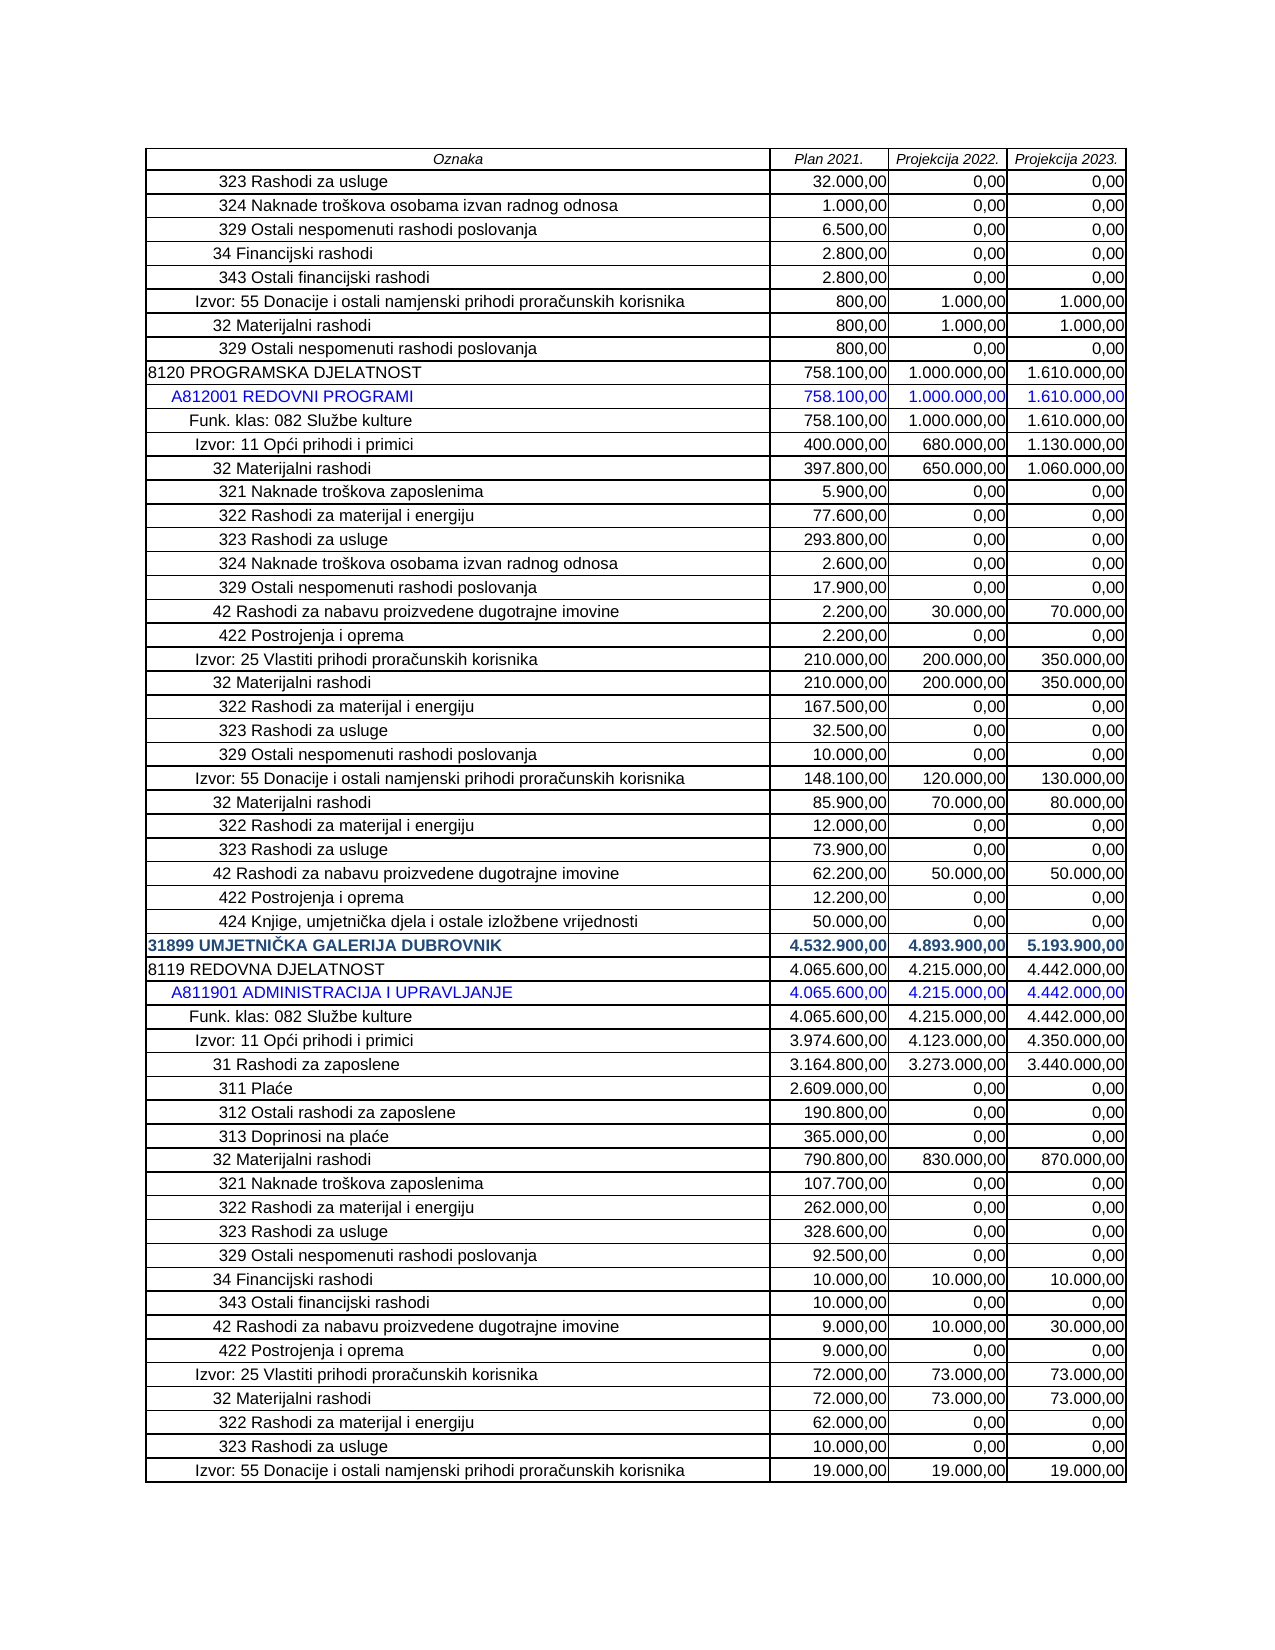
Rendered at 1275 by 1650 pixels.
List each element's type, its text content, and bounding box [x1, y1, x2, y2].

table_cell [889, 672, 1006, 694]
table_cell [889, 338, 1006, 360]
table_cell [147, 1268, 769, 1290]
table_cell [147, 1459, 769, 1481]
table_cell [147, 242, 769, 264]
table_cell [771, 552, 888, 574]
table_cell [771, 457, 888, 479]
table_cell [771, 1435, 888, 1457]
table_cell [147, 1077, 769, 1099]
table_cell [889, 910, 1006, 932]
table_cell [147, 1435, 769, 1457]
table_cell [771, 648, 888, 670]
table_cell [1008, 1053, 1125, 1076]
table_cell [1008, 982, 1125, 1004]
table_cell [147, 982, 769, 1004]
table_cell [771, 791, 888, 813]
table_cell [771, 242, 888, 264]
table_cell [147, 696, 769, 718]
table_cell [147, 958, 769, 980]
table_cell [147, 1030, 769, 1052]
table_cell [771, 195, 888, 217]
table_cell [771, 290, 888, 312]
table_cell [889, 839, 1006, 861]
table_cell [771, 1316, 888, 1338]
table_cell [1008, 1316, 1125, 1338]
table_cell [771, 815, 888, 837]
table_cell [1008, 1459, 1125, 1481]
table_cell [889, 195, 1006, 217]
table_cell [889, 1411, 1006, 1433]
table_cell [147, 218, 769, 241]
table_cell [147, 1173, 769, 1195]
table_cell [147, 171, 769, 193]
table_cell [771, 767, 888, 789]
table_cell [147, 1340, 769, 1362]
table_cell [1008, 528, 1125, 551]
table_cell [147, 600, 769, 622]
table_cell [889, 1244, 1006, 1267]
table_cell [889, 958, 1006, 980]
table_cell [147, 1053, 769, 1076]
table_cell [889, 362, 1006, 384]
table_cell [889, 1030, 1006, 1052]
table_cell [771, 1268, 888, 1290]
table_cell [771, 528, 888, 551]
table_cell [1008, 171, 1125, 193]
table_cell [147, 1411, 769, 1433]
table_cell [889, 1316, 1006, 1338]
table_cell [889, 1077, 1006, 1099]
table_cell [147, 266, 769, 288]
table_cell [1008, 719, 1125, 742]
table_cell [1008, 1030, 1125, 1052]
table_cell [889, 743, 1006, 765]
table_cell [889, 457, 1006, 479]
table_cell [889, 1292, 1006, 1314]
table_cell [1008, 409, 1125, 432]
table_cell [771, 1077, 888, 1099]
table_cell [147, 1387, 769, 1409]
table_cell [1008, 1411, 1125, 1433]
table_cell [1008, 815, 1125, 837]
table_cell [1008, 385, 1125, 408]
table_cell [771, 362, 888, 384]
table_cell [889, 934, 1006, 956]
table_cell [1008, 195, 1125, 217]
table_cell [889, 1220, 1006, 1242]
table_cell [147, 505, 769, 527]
table_header Plan 2021. [771, 149, 888, 169]
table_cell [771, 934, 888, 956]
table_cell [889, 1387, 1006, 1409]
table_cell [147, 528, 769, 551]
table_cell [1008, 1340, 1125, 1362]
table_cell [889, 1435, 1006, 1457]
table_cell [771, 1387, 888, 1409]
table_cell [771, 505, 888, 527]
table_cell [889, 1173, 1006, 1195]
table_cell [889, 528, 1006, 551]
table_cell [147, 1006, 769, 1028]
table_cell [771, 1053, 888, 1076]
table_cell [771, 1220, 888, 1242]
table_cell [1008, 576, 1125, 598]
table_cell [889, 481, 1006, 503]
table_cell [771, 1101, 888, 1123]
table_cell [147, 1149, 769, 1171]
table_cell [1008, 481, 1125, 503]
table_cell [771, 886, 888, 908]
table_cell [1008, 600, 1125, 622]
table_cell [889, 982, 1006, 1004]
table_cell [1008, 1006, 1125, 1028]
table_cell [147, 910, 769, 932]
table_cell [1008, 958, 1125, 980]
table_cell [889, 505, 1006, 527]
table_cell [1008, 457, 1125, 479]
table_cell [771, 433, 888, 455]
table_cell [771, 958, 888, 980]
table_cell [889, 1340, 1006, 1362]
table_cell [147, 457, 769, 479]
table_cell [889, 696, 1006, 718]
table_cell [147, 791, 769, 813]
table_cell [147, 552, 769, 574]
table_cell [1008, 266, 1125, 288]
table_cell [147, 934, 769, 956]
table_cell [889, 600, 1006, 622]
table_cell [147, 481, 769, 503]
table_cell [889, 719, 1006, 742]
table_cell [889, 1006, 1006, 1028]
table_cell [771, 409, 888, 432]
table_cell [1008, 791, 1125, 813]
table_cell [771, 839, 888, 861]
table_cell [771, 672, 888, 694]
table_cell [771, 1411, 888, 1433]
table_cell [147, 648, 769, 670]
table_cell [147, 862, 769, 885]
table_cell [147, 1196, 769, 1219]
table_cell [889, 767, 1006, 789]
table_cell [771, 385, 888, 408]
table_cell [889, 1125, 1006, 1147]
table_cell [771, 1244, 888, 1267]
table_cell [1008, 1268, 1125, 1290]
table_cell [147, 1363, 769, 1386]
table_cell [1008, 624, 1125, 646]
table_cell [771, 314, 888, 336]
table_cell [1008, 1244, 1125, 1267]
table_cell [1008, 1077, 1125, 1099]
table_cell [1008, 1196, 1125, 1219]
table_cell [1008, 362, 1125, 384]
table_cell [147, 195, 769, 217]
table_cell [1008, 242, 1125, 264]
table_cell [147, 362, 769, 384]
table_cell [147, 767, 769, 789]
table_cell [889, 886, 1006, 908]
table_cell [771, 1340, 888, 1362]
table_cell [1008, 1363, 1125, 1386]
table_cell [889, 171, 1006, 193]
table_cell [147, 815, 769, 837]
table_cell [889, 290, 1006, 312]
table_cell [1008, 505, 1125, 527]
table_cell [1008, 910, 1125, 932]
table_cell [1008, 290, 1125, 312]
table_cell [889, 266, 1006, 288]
table_header Projekcija 2022. [889, 149, 1006, 169]
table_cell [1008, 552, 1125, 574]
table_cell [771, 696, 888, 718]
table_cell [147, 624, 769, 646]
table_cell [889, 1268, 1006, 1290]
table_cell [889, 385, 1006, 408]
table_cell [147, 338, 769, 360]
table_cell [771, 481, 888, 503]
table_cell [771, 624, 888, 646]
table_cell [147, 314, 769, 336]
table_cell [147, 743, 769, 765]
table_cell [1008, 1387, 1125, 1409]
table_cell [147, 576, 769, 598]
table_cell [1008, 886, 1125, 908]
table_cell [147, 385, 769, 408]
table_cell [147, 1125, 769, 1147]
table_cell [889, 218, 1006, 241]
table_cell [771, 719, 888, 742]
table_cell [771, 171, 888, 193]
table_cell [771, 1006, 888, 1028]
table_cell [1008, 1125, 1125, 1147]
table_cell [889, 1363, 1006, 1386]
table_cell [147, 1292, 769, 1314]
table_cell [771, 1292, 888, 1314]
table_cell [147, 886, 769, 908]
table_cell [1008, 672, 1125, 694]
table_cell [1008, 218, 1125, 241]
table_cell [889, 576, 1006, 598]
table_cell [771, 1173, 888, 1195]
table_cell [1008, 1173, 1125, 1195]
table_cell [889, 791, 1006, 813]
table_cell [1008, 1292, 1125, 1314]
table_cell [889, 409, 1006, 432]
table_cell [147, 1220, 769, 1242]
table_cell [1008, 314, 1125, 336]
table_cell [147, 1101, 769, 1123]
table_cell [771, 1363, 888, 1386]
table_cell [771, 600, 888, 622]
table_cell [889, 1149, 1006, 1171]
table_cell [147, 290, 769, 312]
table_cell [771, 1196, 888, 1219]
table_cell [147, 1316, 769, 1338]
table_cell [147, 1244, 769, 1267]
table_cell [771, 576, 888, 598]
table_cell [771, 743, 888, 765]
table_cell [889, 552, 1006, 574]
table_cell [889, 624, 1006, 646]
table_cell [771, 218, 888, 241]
table_header Projekcija 2023. [1008, 149, 1125, 169]
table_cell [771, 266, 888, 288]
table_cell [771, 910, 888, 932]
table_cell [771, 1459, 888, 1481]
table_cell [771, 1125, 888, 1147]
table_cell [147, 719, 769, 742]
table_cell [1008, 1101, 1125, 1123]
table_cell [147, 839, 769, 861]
table_header Oznaka [147, 149, 769, 169]
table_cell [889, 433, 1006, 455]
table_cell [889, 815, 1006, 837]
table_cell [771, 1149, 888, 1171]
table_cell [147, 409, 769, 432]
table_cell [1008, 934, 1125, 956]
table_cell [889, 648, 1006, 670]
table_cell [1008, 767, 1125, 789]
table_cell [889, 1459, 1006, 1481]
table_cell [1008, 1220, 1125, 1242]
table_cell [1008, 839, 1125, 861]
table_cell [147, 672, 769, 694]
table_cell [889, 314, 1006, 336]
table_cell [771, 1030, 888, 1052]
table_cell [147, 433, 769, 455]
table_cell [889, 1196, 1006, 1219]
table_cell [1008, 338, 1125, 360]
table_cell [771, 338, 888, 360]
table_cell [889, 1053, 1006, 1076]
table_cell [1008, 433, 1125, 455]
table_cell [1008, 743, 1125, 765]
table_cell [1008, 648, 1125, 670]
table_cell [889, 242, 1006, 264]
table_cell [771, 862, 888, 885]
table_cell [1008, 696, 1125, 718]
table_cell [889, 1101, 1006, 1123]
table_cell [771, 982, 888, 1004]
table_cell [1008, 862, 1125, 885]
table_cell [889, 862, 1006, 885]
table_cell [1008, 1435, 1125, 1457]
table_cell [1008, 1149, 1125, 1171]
